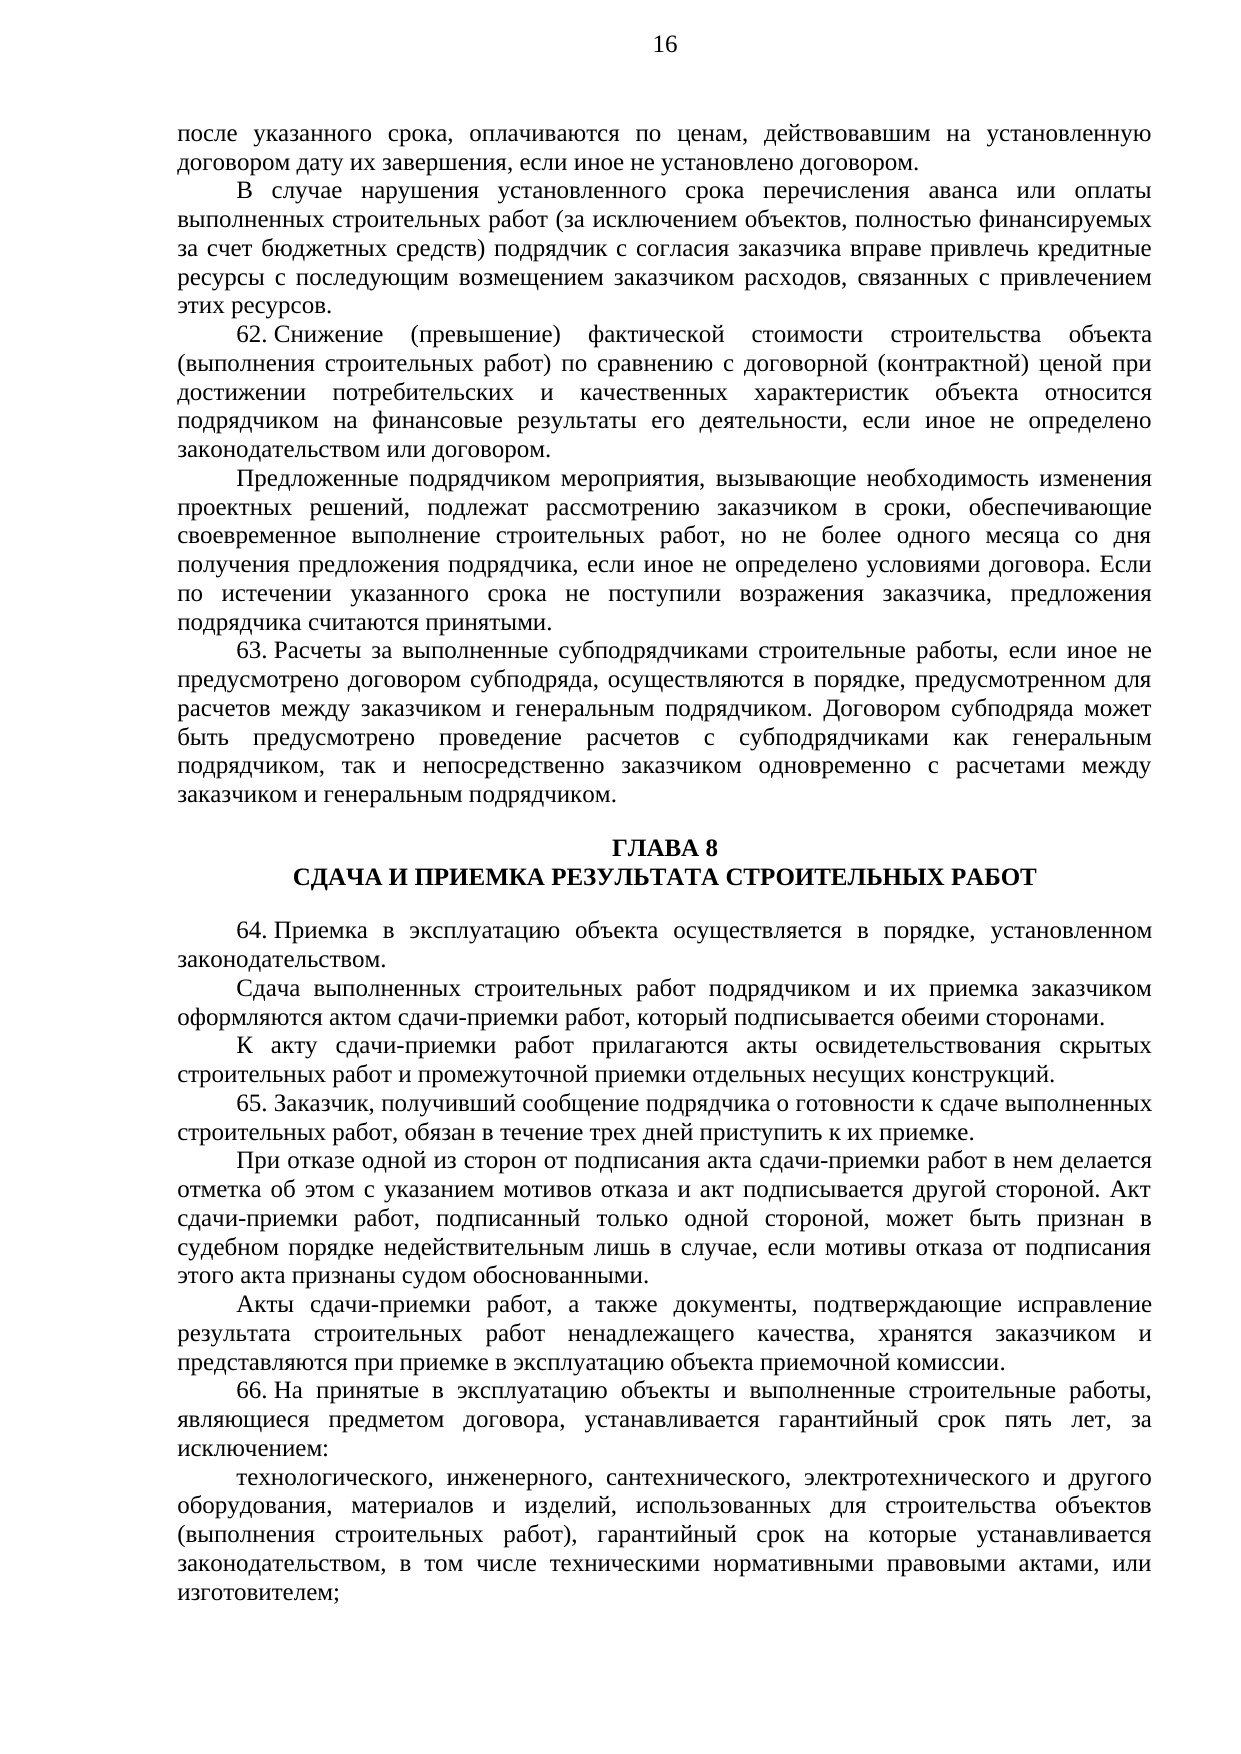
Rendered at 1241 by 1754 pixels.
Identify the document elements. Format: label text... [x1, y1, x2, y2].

text ГЛАВА 8 СДАЧА И ПРИЕМКА РЕЗУЛЬТАТА СТРОИТЕЛЬНЫХ РАБОТ [177, 833, 1153, 891]
text В случае нарушения установленного срока перечисления аванса или оплаты выполненных строительных работ (за исключением объектов, полностью финансируемых за счет бюджетных средств) подрядчик с согласия заказчика вправе привлечь кредитные ресурсы с последующим возмещением заказчиком расходов, связанных с привлечением этих ресурсов. [177, 176, 1153, 319]
text 65. Заказчик, получивший сообщение подрядчика о готовности к сдаче выполненных строительных работ, обязан в течение трех дней приступить к их приемке. [177, 1088, 1153, 1146]
text Сдача выполненных строительных работ подрядчиком и их приемка заказчиком оформляются актом сдачи-приемки работ, который подписывается обеими сторонами. [177, 973, 1153, 1031]
text 62. Снижение (превышение) фактической стоимости строительства объекта (выполнения строительных работ) по сравнению с договорной (контрактной) ценой при достижении потребительских и качественных характеристик объекта относится подрядчиком на финансовые результаты его деятельности, если иное не определено законодательством или договором. [177, 319, 1153, 463]
text 64. Приемка в эксплуатацию объекта осуществляется в порядке, установленном законодательством. [177, 916, 1153, 973]
text Акты сдачи-приемки работ, а также документы, подтверждающие исправление результата строительных работ ненадлежащего качества, хранятся заказчиком и представляются при приемке в эксплуатацию объекта приемочной комиссии. [177, 1289, 1153, 1376]
text 66. На принятые в эксплуатацию объекты и выполненные строительные работы, являющиеся предметом договора, устанавливается гарантийный срок пять лет, за исключением: [177, 1376, 1153, 1462]
text К акту сдачи-приемки работ прилагаются акты освидетельствования скрытых строительных работ и промежуточной приемки отдельных несущих конструкций. [177, 1031, 1153, 1088]
text 63. Расчеты за выполненные субподрядчиками строительные работы, если иное не предусмотрено договором субподряда, осуществляются в порядке, предусмотренном для расчетов между заказчиком и генеральным подрядчиком. Договором субподряда может быть предусмотрено проведение расчетов с субподрядчиками как генеральным подрядчиком, так и непосредственно заказчиком одновременно с расчетами между заказчиком и генеральным подрядчиком. [177, 636, 1153, 808]
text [177, 118, 1153, 176]
text При отказе одной из сторон от подписания акта сдачи-приемки работ в нем делается отметка об этом с указанием мотивов отказа и акт подписывается другой стороной. Акт сдачи-приемки работ, подписанный только одной стороной, может быть признан в судебном порядке недействительным лишь в случае, если мотивы отказа от подписания этого акта признаны судом обоснованными. [177, 1146, 1153, 1289]
text Предложенные подрядчиком мероприятия, вызывающие необходимость изменения проектных решений, подлежат рассмотрению заказчиком в сроки, обеспечивающие своевременное выполнение строительных работ, но не более одного месяца со дня получения предложения подрядчика, если иное не определено условиями договора. Если по истечении указанного срока не поступили возражения заказчика, предложения подрядчика считаются принятыми. [177, 463, 1153, 636]
text технологического, инженерного, сантехнического, электротехнического и другого оборудования, материалов и изделий, использованных для строительства объектов (выполнения строительных работ), гарантийный срок на которые устанавливается законодательством, в том числе техническими нормативными правовыми актами, или изготовителем; [177, 1462, 1153, 1606]
